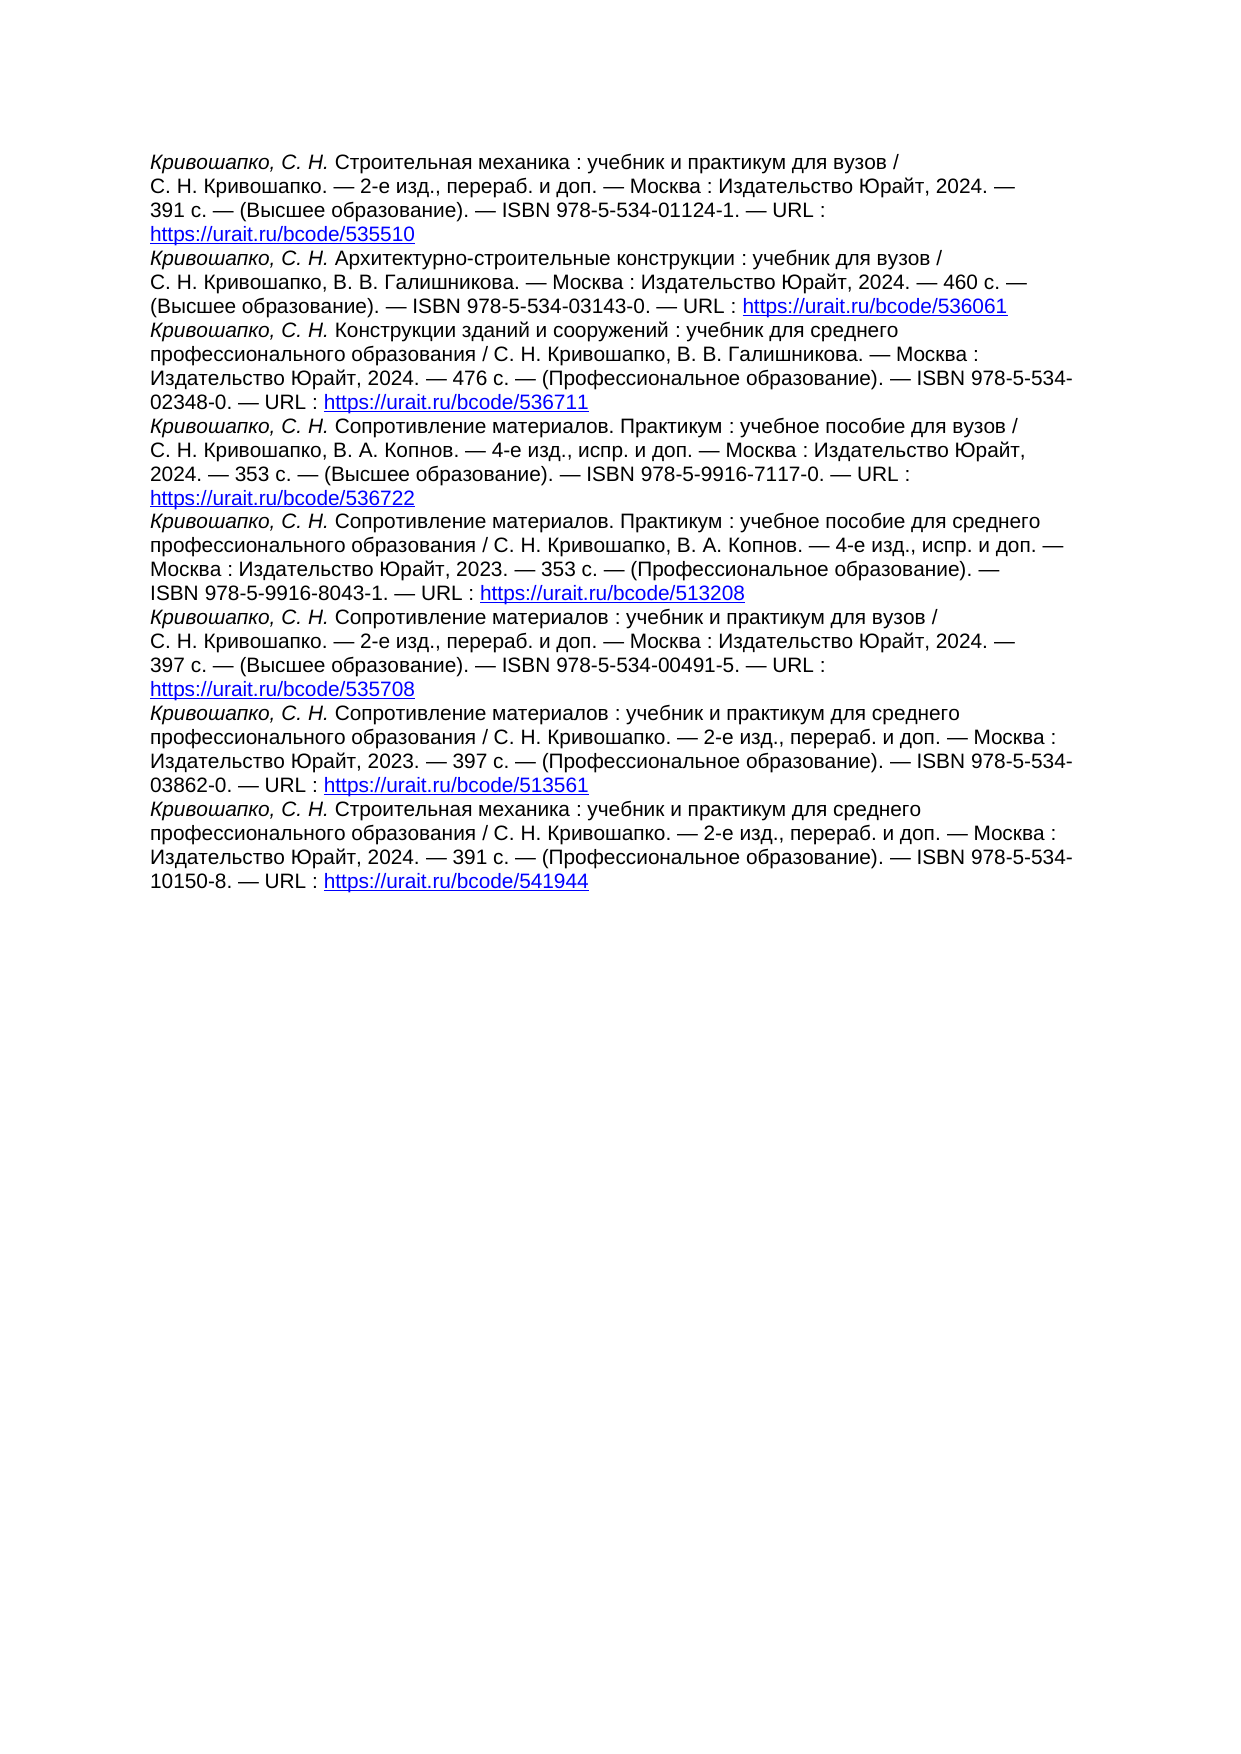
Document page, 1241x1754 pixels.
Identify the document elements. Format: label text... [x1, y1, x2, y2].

text Кривошапко, С. Н. Сопротивление материалов. Практикум : учебное пособие для вузов / С. Н. Кривошапко, В. А. Копнов. — 4-е изд., испр. и доп. — Москва : Издательство Юрайт, 2024. — 353 с. — (Высшее образование). — ISBN 978-5-9916-7117-0. — URL : https://urait.ru/bcode/536722 [150, 413, 1090, 509]
text Кривошапко, С. Н. Сопротивление материалов : учебник и практикум для среднего профессионального образования / С. Н. Кривошапко. — 2-е изд., перераб. и доп. — Москва : Издательство Юрайт, 2023. — 397 с. — (Профессиональное образование). — ISBN 978-5-534-03862-0. — URL : https://urait.ru/bcode/513561 [150, 701, 1090, 797]
text Кривошапко, С. Н. Архитектурно-строительные конструкции : учебник для вузов / С. Н. Кривошапко, В. В. Галишникова. — Москва : Издательство Юрайт, 2024. — 460 с. — (Высшее образование). — ISBN 978-5-534-03143-0. — URL : https://urait.ru/bcode/536061 [150, 246, 1090, 318]
text Кривошапко, С. Н. Строительная механика : учебник и практикум для среднего профессионального образования / С. Н. Кривошапко. — 2-е изд., перераб. и доп. — Москва : Издательство Юрайт, 2024. — 391 с. — (Профессиональное образование). — ISBN 978-5-534-10150-8. — URL : https://urait.ru/bcode/541944 [150, 797, 1090, 893]
text Кривошапко, С. Н. Конструкции зданий и сооружений : учебник для среднего профессионального образования / С. Н. Кривошапко, В. В. Галишникова. — Москва : Издательство Юрайт, 2024. — 476 с. — (Профессиональное образование). — ISBN 978-5-534-02348-0. — URL : https://urait.ru/bcode/536711 [150, 318, 1090, 413]
text Кривошапко, С. Н. Сопротивление материалов. Практикум : учебное пособие для среднего профессионального образования / С. Н. Кривошапко, В. А. Копнов. — 4-е изд., испр. и доп. — Москва : Издательство Юрайт, 2023. — 353 с. — (Профессиональное образование). — ISBN 978-5-9916-8043-1. — URL : https://urait.ru/bcode/513208 [150, 509, 1090, 605]
text Кривошапко, С. Н. Строительная механика : учебник и практикум для вузов / С. Н. Кривошапко. — 2-е изд., перераб. и доп. — Москва : Издательство Юрайт, 2024. — 391 с. — (Высшее образование). — ISBN 978-5-534-01124-1. — URL : https://urait.ru/bcode/535510 [150, 150, 1090, 246]
text Кривошапко, С. Н. Сопротивление материалов : учебник и практикум для вузов / С. Н. Кривошапко. — 2-е изд., перераб. и доп. — Москва : Издательство Юрайт, 2024. — 397 с. — (Высшее образование). — ISBN 978-5-534-00491-5. — URL : https://urait.ru/bcode/535708 [150, 605, 1090, 701]
